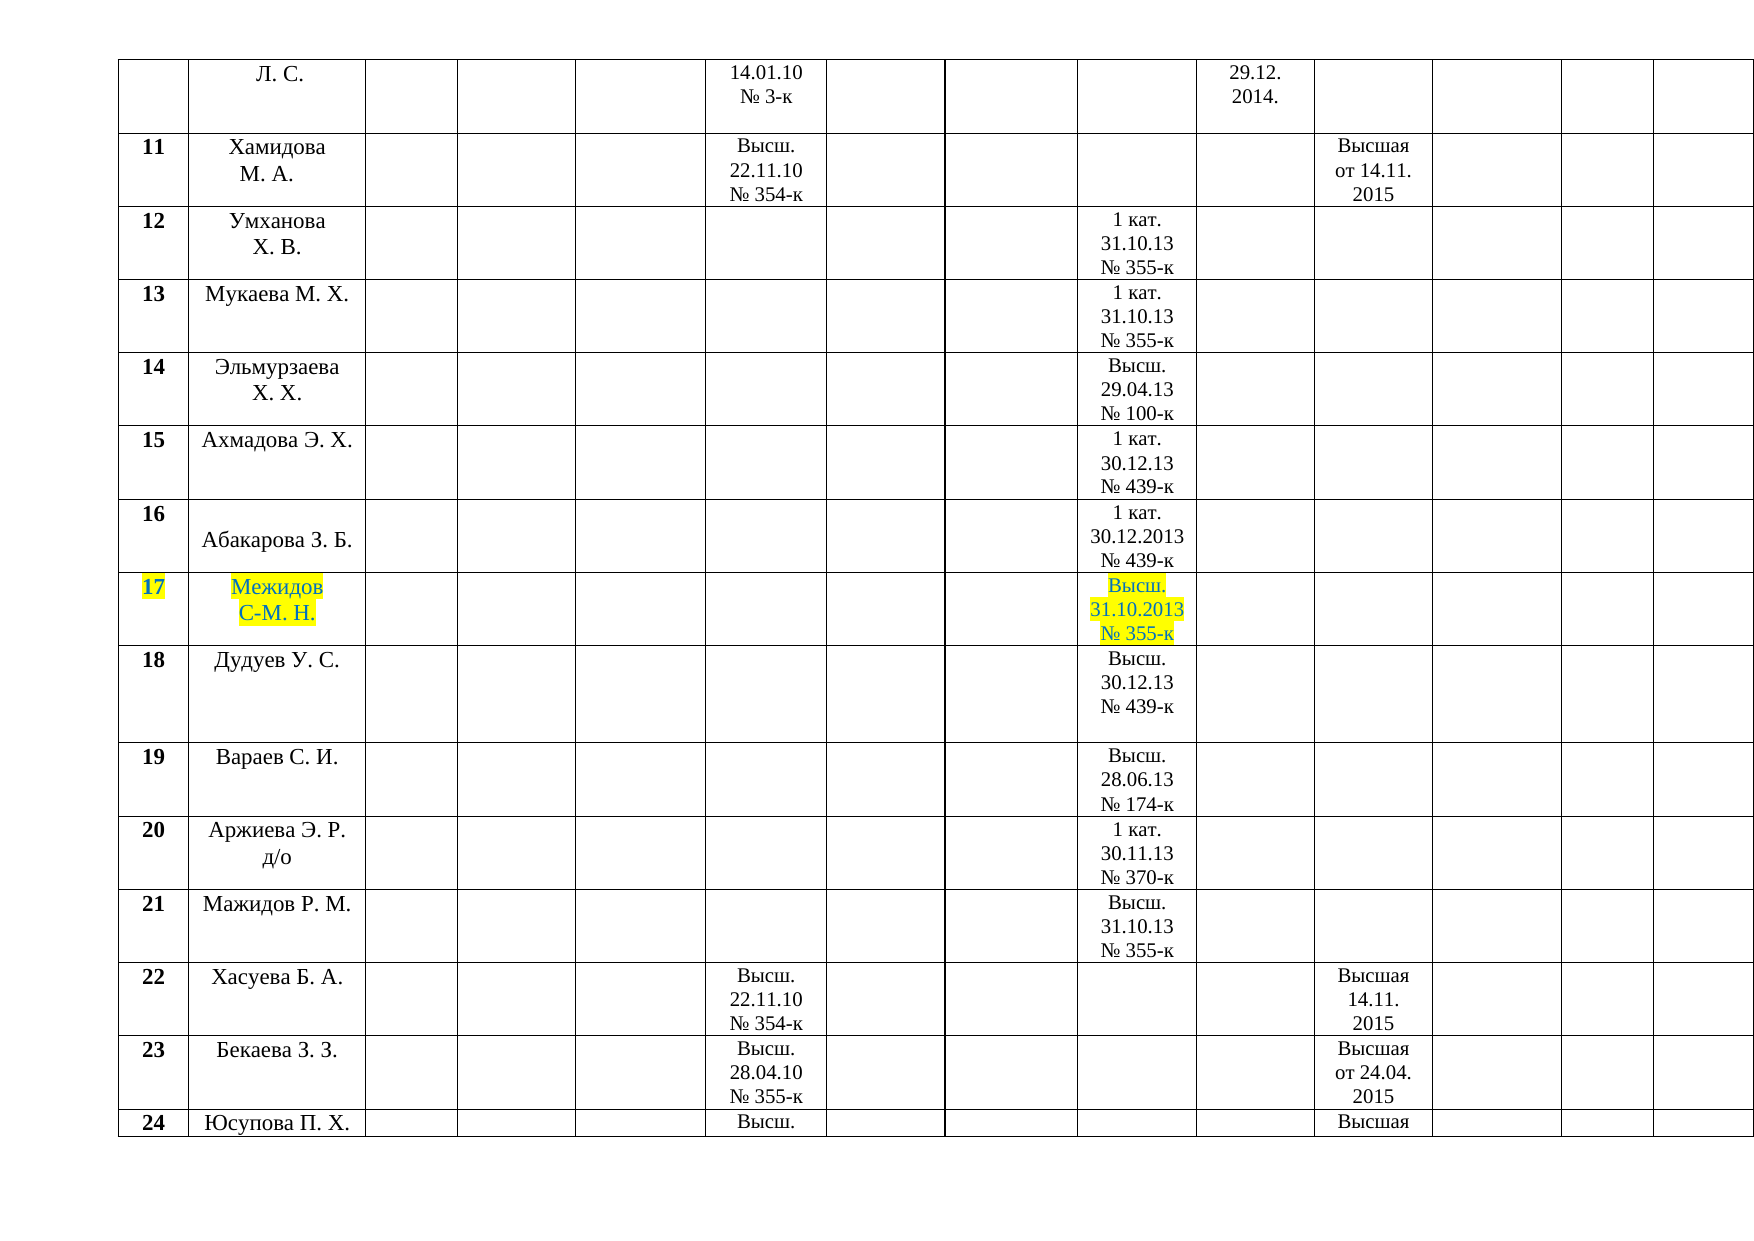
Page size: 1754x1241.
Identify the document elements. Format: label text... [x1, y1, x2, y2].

table_cell [576, 817, 705, 889]
table_cell [1654, 1110, 1753, 1136]
table_cell [1562, 60, 1653, 132]
table_cell [946, 573, 1077, 645]
table_cell [1433, 890, 1561, 962]
table_cell [827, 646, 944, 742]
table_cell [946, 1110, 1077, 1136]
table_cell Мукаева М. Х. [189, 280, 365, 352]
table_cell [1197, 573, 1314, 645]
table_cell [1654, 890, 1753, 962]
table_cell [946, 963, 1077, 1035]
table_cell Юсупова П. Х. [189, 1110, 365, 1136]
table_cell [1562, 207, 1653, 279]
table_cell [1562, 1110, 1653, 1136]
table_cell [1433, 426, 1561, 498]
table_cell [1654, 573, 1753, 645]
table_cell Мажидов Р. М. [189, 890, 365, 962]
table_cell Высш. 31.10.13 № 355-к [1078, 890, 1196, 962]
table_cell [1562, 646, 1653, 742]
table_cell Эльмурзаева Х. Х. [189, 353, 365, 425]
table_cell [827, 280, 944, 352]
table_cell [458, 280, 575, 352]
table_cell Высш. 31.10.2013 № 355-к [1166, 573, 1196, 645]
table_cell [1197, 1036, 1314, 1108]
table_cell [946, 500, 1077, 572]
table_cell [1654, 207, 1753, 279]
table_cell [1315, 500, 1432, 572]
table_cell [827, 134, 944, 206]
table_cell [1654, 963, 1753, 1035]
table_cell [458, 1036, 575, 1108]
table_cell [1433, 60, 1561, 132]
table_cell [1433, 1110, 1561, 1136]
table_cell [1433, 646, 1561, 742]
table_cell [1197, 207, 1314, 279]
table_cell Высш. 22.11.10 № 354-к [706, 134, 826, 206]
table_cell [946, 426, 1077, 498]
table_cell [1562, 817, 1653, 889]
table_cell [1315, 280, 1432, 352]
table_cell 22 [119, 963, 188, 1035]
table_cell [1654, 134, 1753, 206]
table_cell [576, 1036, 705, 1108]
table_cell [1562, 134, 1653, 206]
table_cell [706, 280, 826, 352]
table_cell [946, 60, 1077, 132]
table_cell [366, 646, 457, 742]
table_cell [706, 353, 826, 425]
table_cell [1197, 890, 1314, 962]
table_cell [458, 60, 575, 132]
table_cell [1654, 500, 1753, 572]
table_cell [946, 1036, 1077, 1108]
table_cell [1315, 60, 1432, 132]
table_cell 10 [119, 60, 188, 132]
table_cell [827, 207, 944, 279]
table_cell [946, 134, 1077, 206]
table_cell 21 [119, 890, 188, 962]
table_cell [458, 207, 575, 279]
table_cell [366, 573, 457, 645]
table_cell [706, 1110, 826, 1136]
table_cell Высш. 31.10.2013 № 355-к [1078, 573, 1108, 645]
table_cell [946, 207, 1077, 279]
table_cell 20 [119, 817, 188, 889]
table_cell [576, 60, 705, 132]
table_cell [706, 817, 826, 889]
table_cell [1433, 500, 1561, 572]
table_cell [576, 573, 705, 645]
table_cell Хамидова М. А. [189, 134, 365, 206]
table_cell [1433, 743, 1561, 816]
table_cell [1078, 60, 1196, 132]
table_cell [1197, 353, 1314, 425]
table_cell Абакарова З. Б. [189, 500, 365, 572]
table_cell [576, 890, 705, 962]
table_cell [1562, 500, 1653, 572]
table_cell [576, 743, 705, 816]
table_cell [706, 426, 826, 498]
table_cell [946, 280, 1077, 352]
table_cell [1315, 573, 1432, 645]
table_cell [366, 426, 457, 498]
table_cell [946, 890, 1077, 962]
table_cell [827, 426, 944, 498]
table_cell [706, 207, 826, 279]
table_cell [1315, 426, 1432, 498]
table_cell 1 кат. 30.11.13 № 370-к [1078, 817, 1196, 889]
table_cell [576, 1110, 705, 1136]
table_cell [1315, 743, 1432, 816]
table_cell [946, 353, 1077, 425]
table_cell [576, 353, 705, 425]
table_cell [1315, 207, 1432, 279]
table_cell [827, 1110, 944, 1136]
table_cell [458, 817, 575, 889]
table_cell Высш. 30.12.13 № 439-к [1078, 646, 1196, 742]
table_cell [1654, 426, 1753, 498]
table_cell 14 [119, 353, 188, 425]
table_cell Высш. 28.04.10 № 355-к [706, 1036, 826, 1108]
table_cell [1197, 1110, 1314, 1136]
table_cell [1197, 817, 1314, 889]
table_cell [1197, 743, 1314, 816]
table_cell [458, 500, 575, 572]
table_cell Высшая от 14.11. 2015 [1315, 134, 1432, 206]
table_cell [458, 353, 575, 425]
table_cell [1562, 743, 1653, 816]
table_cell 13 [119, 280, 188, 352]
table_cell [1315, 353, 1432, 425]
table_cell [576, 207, 705, 279]
table_cell Ахмадова Э. Х. [189, 426, 365, 498]
table_cell [827, 500, 944, 572]
table_cell Высшая от 24.04. 2015 [1315, 1036, 1432, 1108]
table_cell [1654, 646, 1753, 742]
table_cell [1562, 890, 1653, 962]
table_cell [827, 963, 944, 1035]
table_cell [576, 426, 705, 498]
table_cell Высш. 22.11.10 № 354-к [706, 963, 826, 1035]
table_cell [827, 60, 944, 132]
table_cell Высш. 28.06.13 № 174-к [1078, 743, 1196, 816]
table_cell [1433, 573, 1561, 645]
table_cell [1197, 280, 1314, 352]
table_cell 1 кат. 31.10.13 № 355-к [1078, 280, 1196, 352]
table_cell [576, 963, 705, 1035]
table_cell [946, 646, 1077, 742]
table_cell 19 [119, 743, 188, 816]
table_cell 1 кат. 30.12.13 № 439-к [1078, 426, 1196, 498]
table_cell Хасуева Б. А. [189, 963, 365, 1035]
table_cell [366, 500, 457, 572]
table_cell [827, 573, 944, 645]
table_cell Бекаева З. З. [189, 1036, 365, 1108]
table_cell [1433, 353, 1561, 425]
table_cell [366, 817, 457, 889]
table_cell [706, 573, 826, 645]
table_cell [576, 500, 705, 572]
table_cell [1654, 60, 1753, 132]
table_cell [1562, 353, 1653, 425]
table_cell [366, 890, 457, 962]
table_cell [458, 743, 575, 816]
table_cell [1654, 817, 1753, 889]
table_cell [366, 280, 457, 352]
table_cell [827, 817, 944, 889]
table_cell 11 [119, 134, 188, 206]
table_cell [366, 1110, 457, 1136]
table_cell [1562, 963, 1653, 1035]
table_cell [1433, 1036, 1561, 1108]
table_cell [706, 500, 826, 572]
table_cell [366, 743, 457, 816]
table_cell 18 [119, 646, 188, 742]
table_cell [1078, 134, 1196, 206]
table_cell [1315, 646, 1432, 742]
table_cell [1197, 426, 1314, 498]
table_cell [366, 60, 457, 132]
table_cell [1078, 1110, 1196, 1136]
table_cell [1197, 134, 1314, 206]
table_cell Межидов С-М. Н. [189, 573, 365, 645]
table_cell [366, 963, 457, 1035]
table_cell 1 кат. 30.12.2013 № 439-к [1078, 500, 1196, 572]
table_cell Умханова Х. В. [189, 207, 365, 279]
table_cell [458, 134, 575, 206]
table_cell Высшая 29.12. 2014. [1197, 60, 1314, 132]
table_cell [576, 646, 705, 742]
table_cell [706, 60, 826, 132]
table_cell [1433, 134, 1561, 206]
table_cell [1433, 207, 1561, 279]
table_cell [1433, 280, 1561, 352]
table_cell [458, 890, 575, 962]
table_cell [458, 1110, 575, 1136]
table_cell [576, 134, 705, 206]
table_cell [458, 426, 575, 498]
table_cell 15 [119, 426, 188, 498]
table_cell 16 [119, 500, 188, 572]
table_cell [366, 207, 457, 279]
table_cell [1433, 817, 1561, 889]
table_cell [946, 743, 1077, 816]
table_cell [1078, 963, 1196, 1035]
table_cell [946, 817, 1077, 889]
table_cell [827, 353, 944, 425]
table_cell Аржиева Э. Р. д/о [189, 817, 365, 889]
table_cell 1 кат. 31.10.13 № 355-к [1078, 207, 1196, 279]
table_cell 23 [119, 1036, 188, 1108]
table_cell [366, 353, 457, 425]
table_cell [1197, 646, 1314, 742]
table_cell Дудуев У. С. [189, 646, 365, 742]
table_cell [1654, 280, 1753, 352]
table_cell [1197, 500, 1314, 572]
table_cell 17 [119, 573, 188, 645]
table_cell [1562, 573, 1653, 645]
table_cell [1315, 890, 1432, 962]
table_cell [1315, 817, 1432, 889]
table_cell [366, 134, 457, 206]
table_cell [1197, 963, 1314, 1035]
table_cell [1654, 353, 1753, 425]
table_cell 24 [119, 1110, 188, 1136]
table_cell [458, 573, 575, 645]
table_cell Высш. 29.04.13 № 100-к [1078, 353, 1196, 425]
table_cell [1562, 426, 1653, 498]
table_cell [1078, 1036, 1196, 1108]
table_cell [827, 743, 944, 816]
table_cell [827, 890, 944, 962]
table_cell [458, 963, 575, 1035]
table_cell [1562, 1036, 1653, 1108]
table_cell Вараев С. И. [189, 743, 365, 816]
table_cell [1562, 280, 1653, 352]
table_cell [1433, 963, 1561, 1035]
table_cell [1654, 743, 1753, 816]
table_cell [706, 743, 826, 816]
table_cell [1315, 1110, 1432, 1136]
table_cell [706, 890, 826, 962]
table_cell Высшая 14.11. 2015 [1315, 963, 1432, 1035]
table_cell Садулаева Л. С. [189, 60, 365, 132]
table_cell 12 [119, 207, 188, 279]
table_cell [706, 646, 826, 742]
table_cell [458, 646, 575, 742]
table_cell [827, 1036, 944, 1108]
table_cell [366, 1036, 457, 1108]
table_cell [576, 280, 705, 352]
table_cell [1654, 1036, 1753, 1108]
